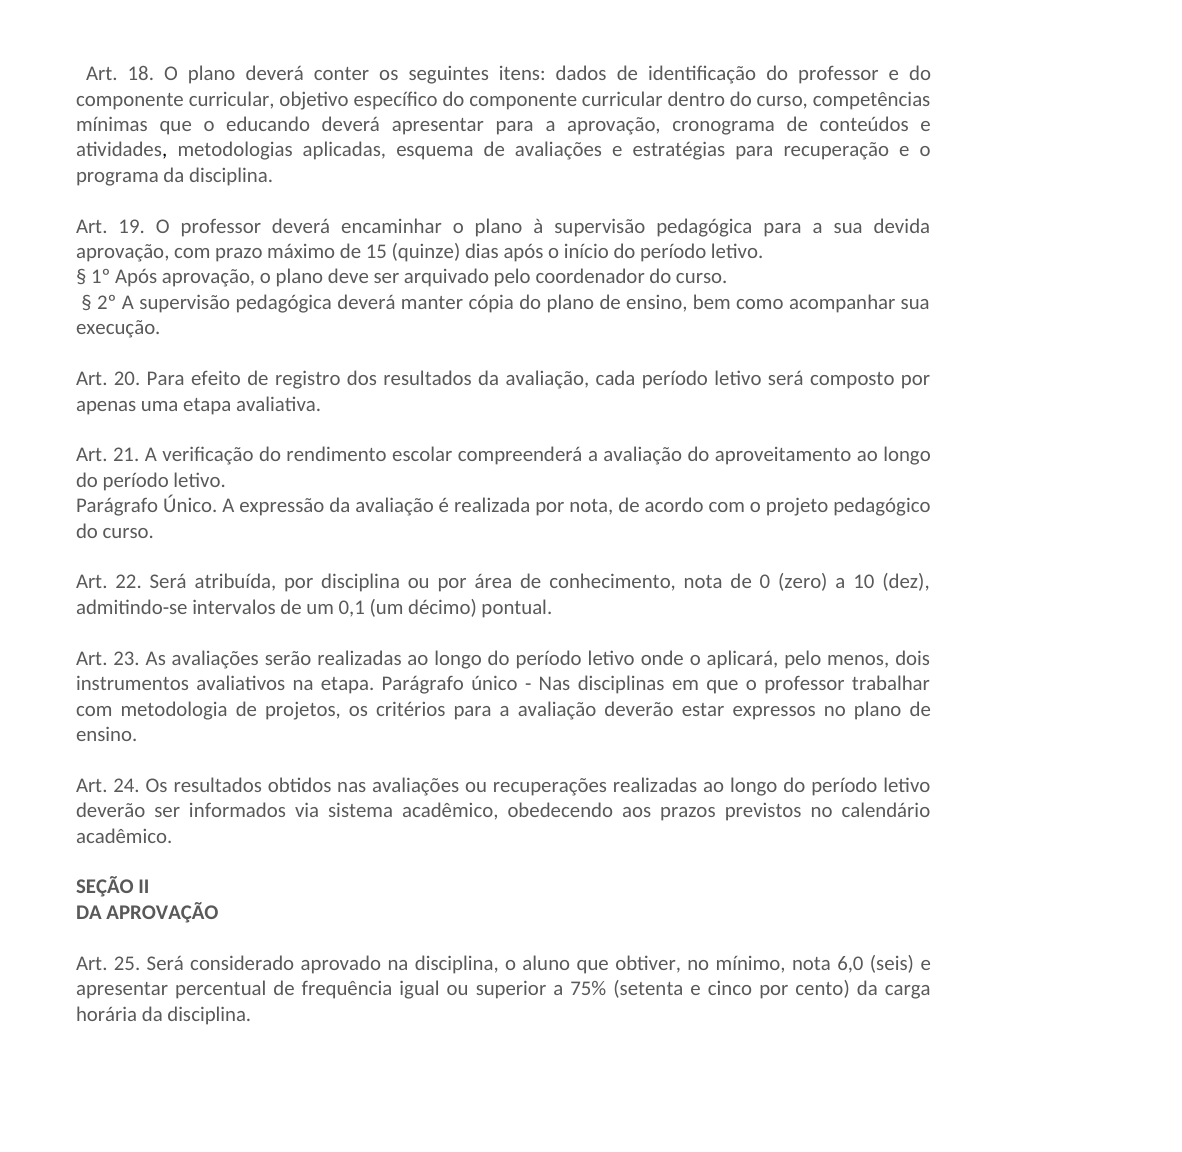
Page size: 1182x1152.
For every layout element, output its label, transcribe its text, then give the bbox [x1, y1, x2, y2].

text Art. 19. O professor deverá encaminhar o plano à supervisão pedagógica para a sua devida aprovação, com prazo máximo de 15 (quinze) dias após o início do período letivo. [76, 213, 932, 264]
text DA APROVAÇÃO [17, 899, 932, 924]
text SEÇÃO II [17, 874, 932, 899]
text § 2º A supervisão pedagógica deverá manter cópia do plano de ensino, bem como acompanhar sua execução. [76, 289, 932, 340]
text Art. 22. Será atribuída, por disciplina ou por área de conhecimento, nota de 0 (zero) a 10 (dez), admitindo-se intervalos de um 0,1 (um décimo) pontual. [76, 569, 932, 619]
text § 1º Após aprovação, o plano deve ser arquivado pelo coordenador do curso. [76, 264, 932, 289]
text Art. 20. Para efeito de registro dos resultados da avaliação, cada período letivo será composto por apenas uma etapa avaliativa. [76, 365, 932, 416]
text Art. 23. As avaliações serão realizadas ao longo do período letivo onde o aplicará, pelo menos, dois instrumentos avaliativos na etapa. Parágrafo único - Nas disciplinas em que o professor trabalhar com metodologia de projetos, os critérios para a avaliação deverão estar expressos no plano de ensino. [76, 645, 932, 747]
text Art. 21. A verificação do rendimento escolar compreenderá a avaliação do aproveitamento ao longo do período letivo. [76, 442, 932, 492]
text Art. 18. O plano deverá conter os seguintes itens: dados de identificação do professor e do componente curricular, objetivo específico do componente curricular dentro do curso, competências mínimas que o educando deverá apresentar para a aprovação, cronograma de conteúdos e atividades, metodologias aplicadas, esquema de avaliações e estratégias para recuperação e o programa da disciplina. [76, 60, 932, 187]
text Art. 25. Será considerado aprovado na disciplina, o aluno que obtiver, no mínimo, nota 6,0 (seis) e apresentar percentual de frequência igual ou superior a 75% (setenta e cinco por cento) da carga horária da disciplina. [76, 950, 932, 1026]
text Parágrafo Único. A expressão da avaliação é realizada por nota, de acordo com o projeto pedagógico do curso. [76, 492, 932, 543]
text Art. 24. Os resultados obtidos nas avaliações ou recuperações realizadas ao longo do período letivo deverão ser informados via sistema acadêmico, obedecendo aos prazos previstos no calendário acadêmico. [76, 772, 932, 848]
